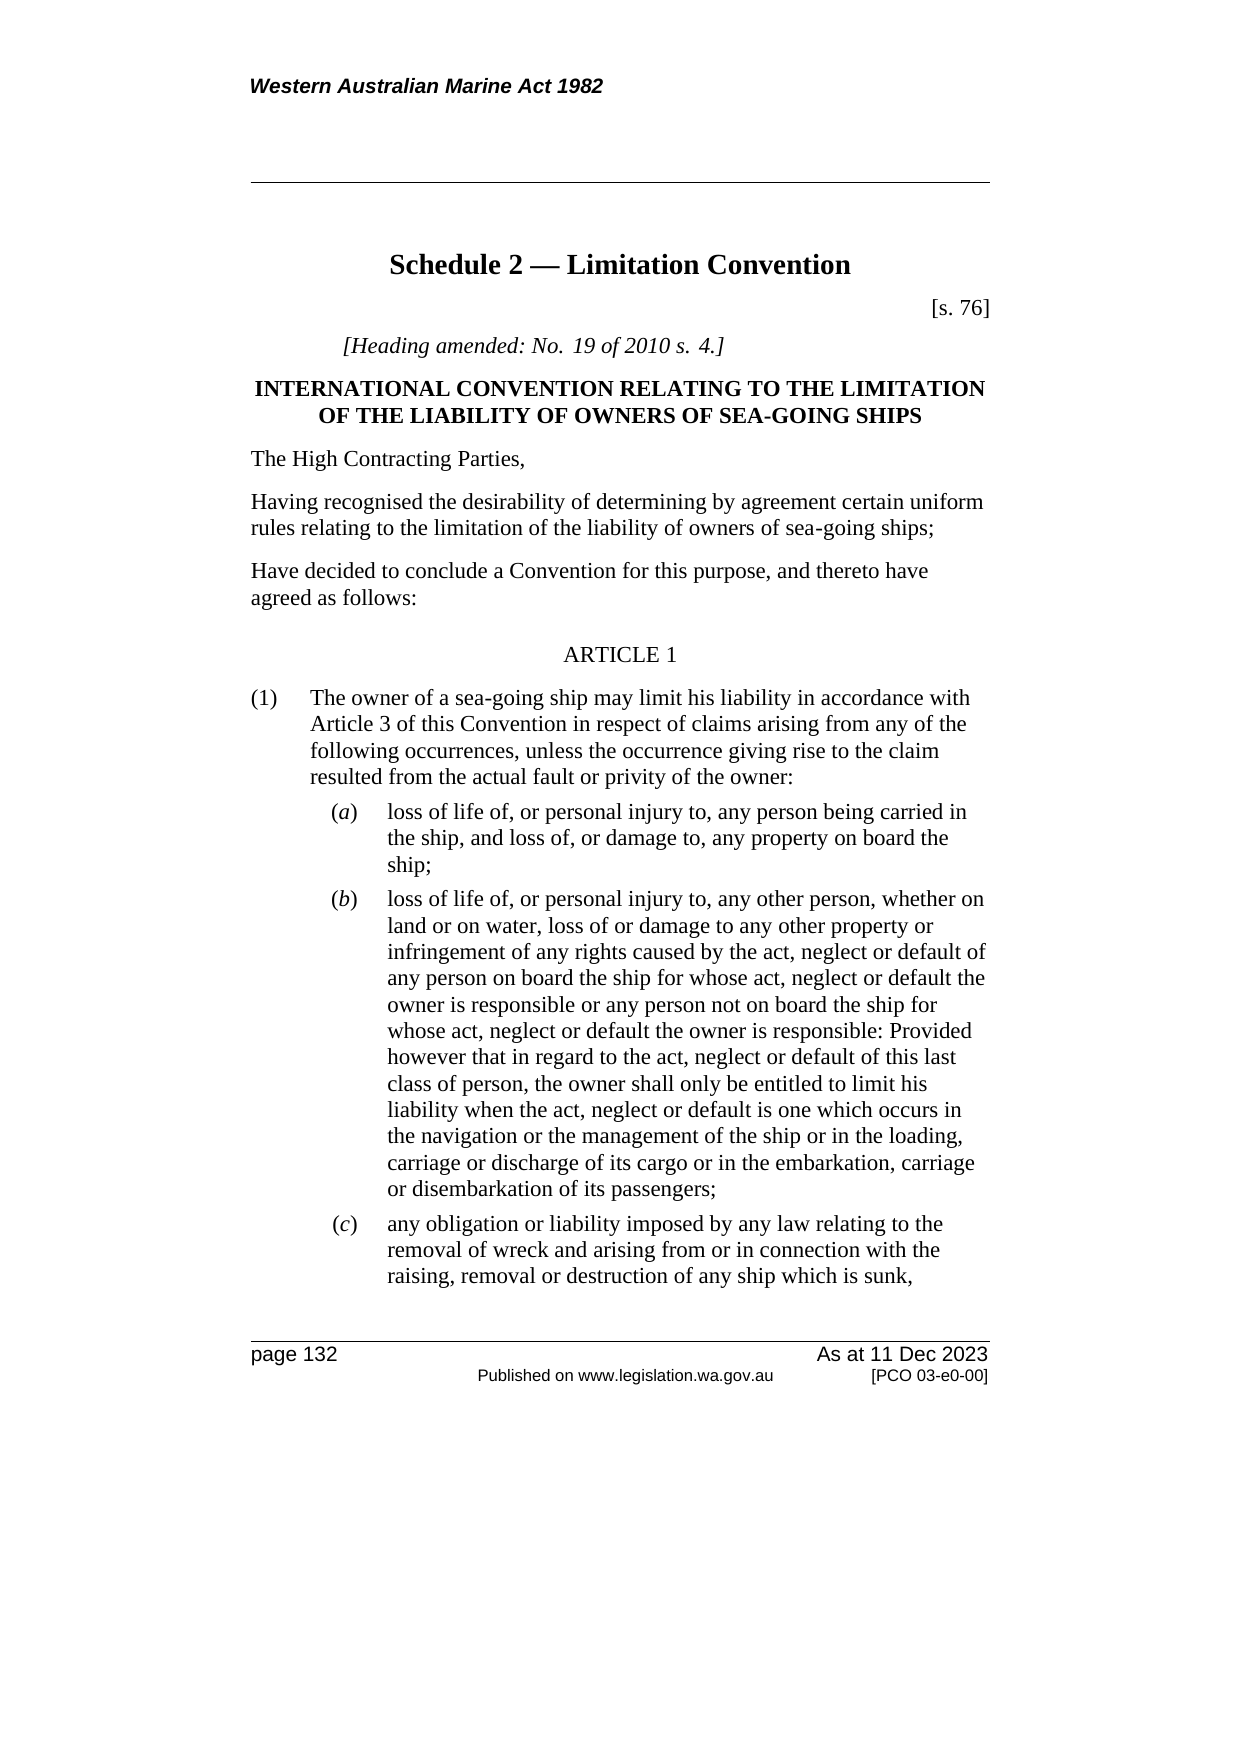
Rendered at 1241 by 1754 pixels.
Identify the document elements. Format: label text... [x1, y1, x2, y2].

text (1) The owner of a sea-going ship may limit his liability in accordance with Article 3 of this Convention in respect of claims arising from any of the following occurrences, unless the occurrence giving rise to the claim resulted from the actual fault or privity of the owner: [251, 684, 990, 789]
subtitle ARTICLE 1 [251, 641, 990, 667]
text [251, 1210, 990, 1289]
subtitle Schedule 2 — Limitation Convention [251, 247, 990, 281]
text Having recognised the desirability of determining by agreement certain uniform rules relating to the limitation of the liability of owners of sea-going ships; [251, 488, 990, 541]
subtitle [Heading amended: No. 19 of 2010 s. 4.] [251, 332, 990, 359]
subtitle INTERNATIONAL CONVENTION RELATING TO THE LIMITATION OF THE LIABILITY OF OWNERS OF SEA-GOING SHIPS [251, 375, 990, 428]
text Have decided to conclude a Convention for this purpose, and thereto have agreed as follows: [251, 557, 990, 610]
text [s. 76] [251, 293, 990, 320]
text (b) loss of life of, or personal injury to, any other person, whether on land or on water, loss of or damage to any other property or infringement of any rights caused by the act, neglect or default of any person on board the ship for whose act, neglect or default the owner is responsible or any person not on board the ship for whose act, neglect or default the owner is responsible: Provided however that in regard to the act, neglect or default of this last class of person, the owner shall only be entitled to limit his liability when the act, neglect or default is one which occurs in the navigation or the management of the ship or in the loading, carriage or discharge of its cargo or in the embarkation, carriage or disembarkation of its passengers; [251, 885, 990, 1202]
text (a) loss of life of, or personal injury to, any person being carried in the ship, and loss of, or damage to, any property on board the ship; [251, 798, 990, 877]
text The High Contracting Parties, [251, 445, 990, 471]
